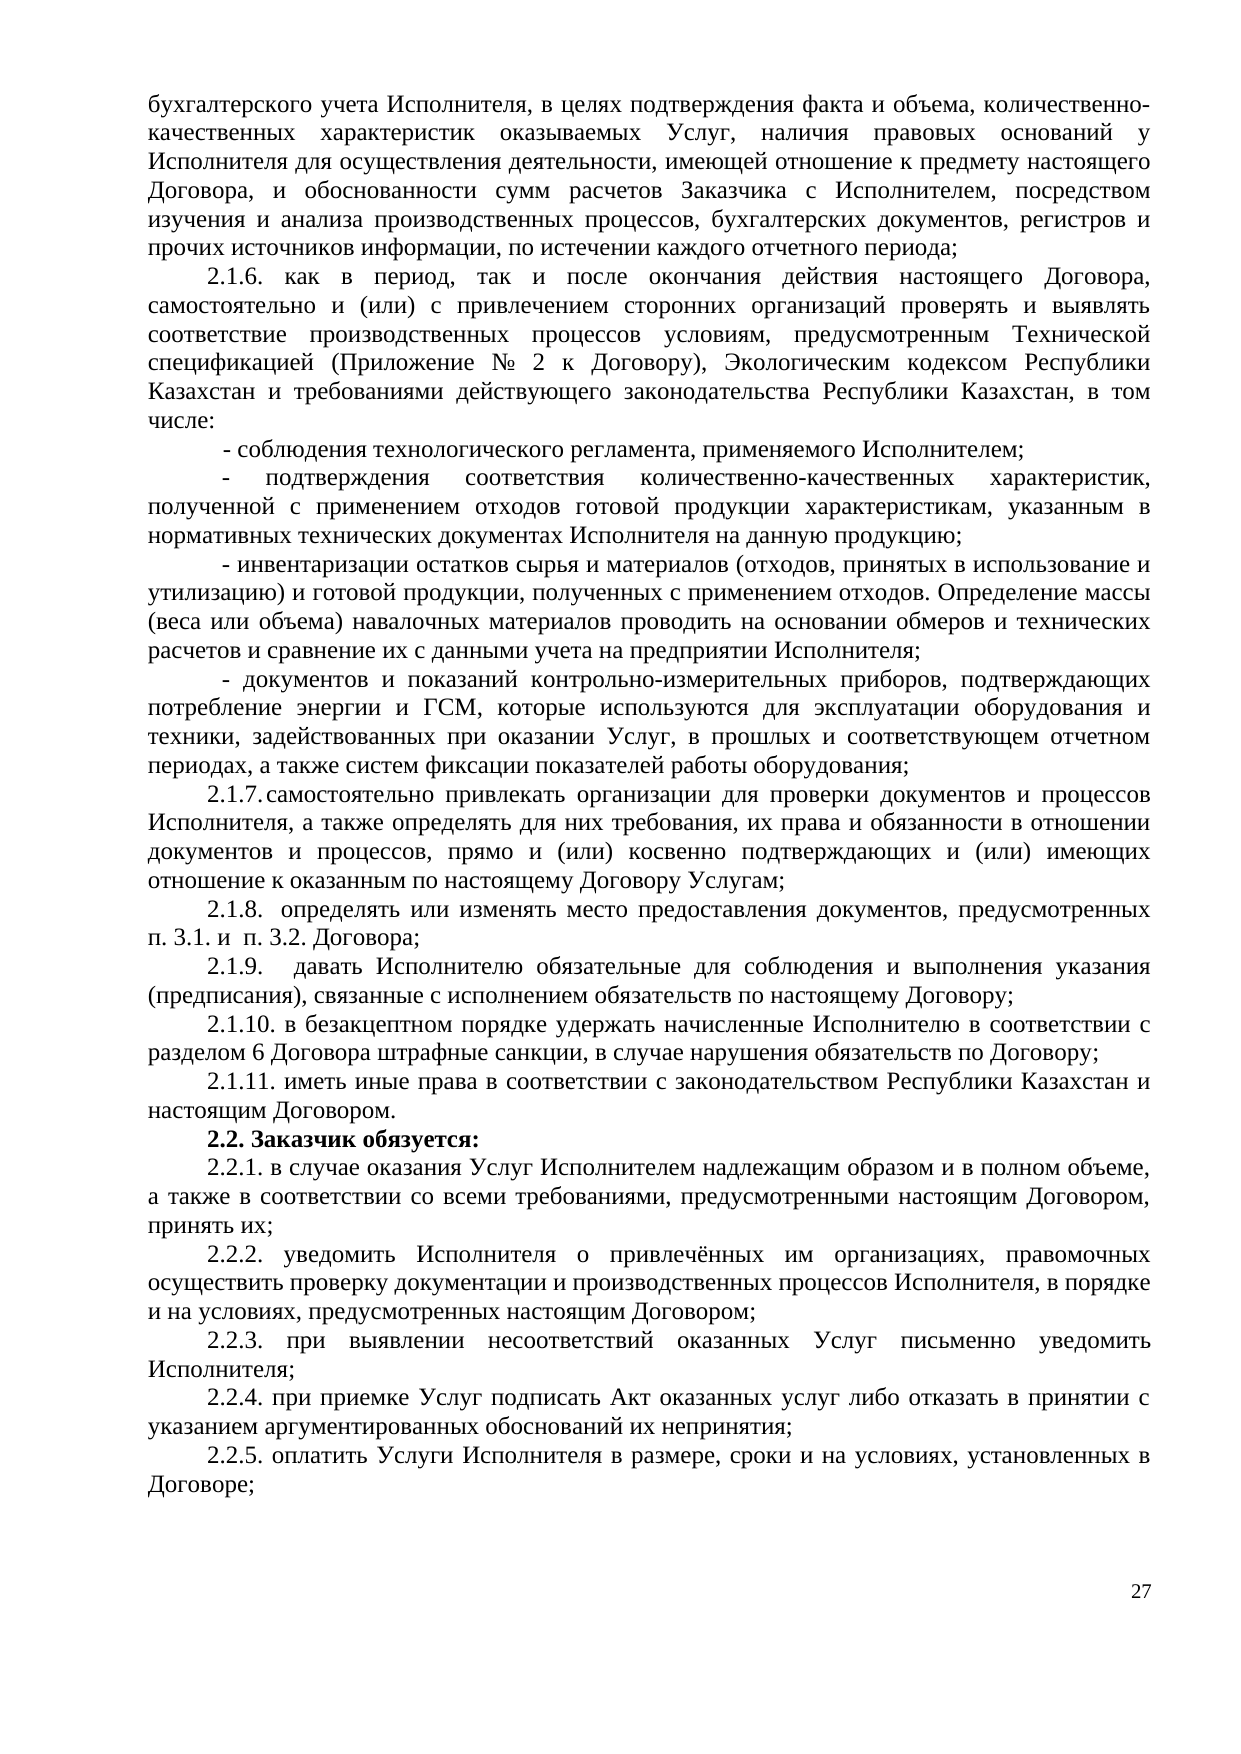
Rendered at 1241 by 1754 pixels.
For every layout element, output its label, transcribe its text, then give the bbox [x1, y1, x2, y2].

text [148, 89, 1152, 261]
text 2.1.10. в безакцептном порядке удержать начисленные Исполнителю в соответствии с разделом 6 Договора штрафные санкции, в случае нарушения обязательств по Договору; [148, 1009, 1152, 1066]
text 2.2.2. уведомить Исполнителя о привлечённых им организациях, правомочных осуществить проверку документации и производственных процессов Исполнителя, в порядке и на условиях, предусмотренных настоящим Договором; [148, 1239, 1152, 1325]
text - подтверждения соответствия количественно-качественных характеристик, полученной с применением отходов готовой продукции характеристикам, указанным в нормативных технических документах Исполнителя на данную продукцию; [148, 462, 1152, 549]
text - документов и показаний контрольно-измерительных приборов, подтверждающих потребление энергии и ГСМ, которые используются для эксплуатации оборудования и техники, задействованных при оказании Услуг, в прошлых и соответствующем отчетном периодах, а также систем фиксации показателей работы оборудования; [148, 664, 1152, 779]
list самостоятельно привлекать организации для проверки документов и процессов Исполнителя, а также определять для них требования, их права и обязанности в отношении документов и процессов, прямо и (или) косвенно подтверждающих и (или) имеющих отношение к оказанным по настоящему Договору Услугам; [148, 779, 1152, 894]
text 2.2.5. оплатить Услуги Исполнителя в размере, сроки и на условиях, установленных в Договоре; [148, 1440, 1152, 1497]
text 2.2.1. в случае оказания Услуг Исполнителем надлежащим образом и в полном объеме, а также в соответствии со всеми требованиями, предусмотренными настоящим Договором, принять их; [148, 1152, 1152, 1239]
text 2.1.11. иметь иные права в соответствии с законодательством Республики Казахстан и настоящим Договором. [148, 1066, 1152, 1124]
text 2.2.3. при выявлении несоответствий оказанных Услуг письменно уведомить Исполнителя; [148, 1325, 1152, 1382]
text 2.2.4. при приемке Услуг подписать Акт оказанных услуг либо отказать в принятии с указанием аргументированных обоснований их непринятия; [148, 1382, 1152, 1440]
text - инвентаризации остатков сырья и материалов (отходов, принятых в использование и утилизацию) и готовой продукции, полученных с применением отходов. Определение массы (веса или объема) навалочных материалов проводить на основании обмеров и технических расчетов и сравнение их с данными учета на предприятии Исполнителя; [148, 549, 1152, 664]
list давать Исполнителю обязательные для соблюдения и выполнения указания (предписания), связанные с исполнением обязательств по настоящему Договору; [148, 951, 1152, 1009]
text - соблюдения технологического регламента, применяемого Исполнителем; [223, 434, 1152, 462]
list определять или изменять место предоставления документов, предусмотренных п. 3.1. и п. 3.2. Договора; [148, 894, 1152, 951]
text 2.1.6. как в период, так и после окончания действия настоящего Договора, самостоятельно и (или) с привлечением сторонних организаций проверять и выявлять соответствие производственных процессов условиям, предусмотренным Технической спецификацией (Приложение № 2 к Договору), Экологическим кодексом Республики Казахстан и требованиями действующего законодательства Республики Казахстан, в том числе: [148, 261, 1152, 434]
text 2.2. Заказчик обязуется: [148, 1124, 1152, 1152]
